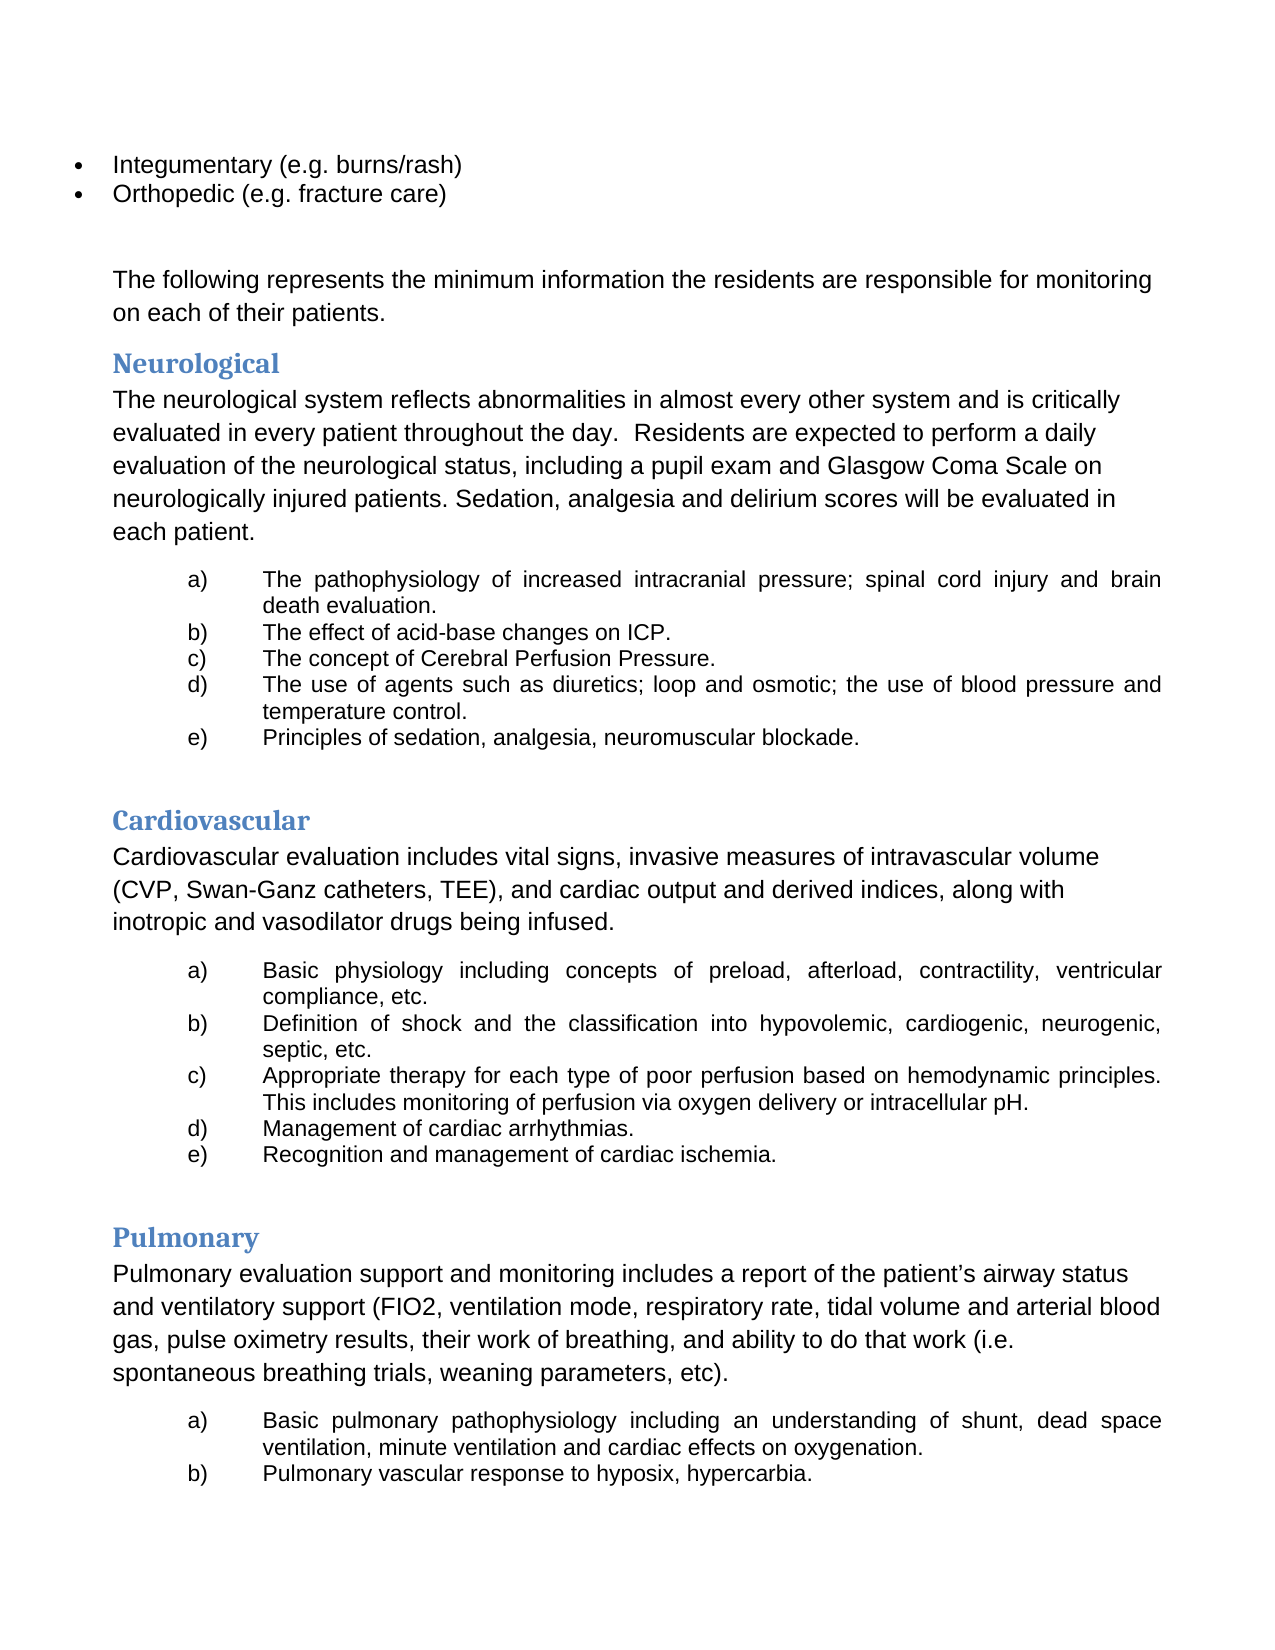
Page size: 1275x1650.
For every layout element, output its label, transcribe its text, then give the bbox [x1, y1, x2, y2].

list Principles of sedation, analgesia, neuromuscular blockade. [187, 724, 1162, 751]
text The neurological system reflects abnormalities in almost every other system and is critically evaluated in every patient throughout the day. Residents are expected to perform a daily evaluation of the neurological status, including a pupil exam and Glasgow Coma Scale on neurologically injured patients. Sedation, analgesia and delirium scores will be evaluated in each patient. [112, 381, 1162, 545]
list Integumentary (e.g. burns/rash) [75, 150, 1162, 179]
list Basic pulmonary pathophysiology including an understanding of shunt, dead space ventilation, minute ventilation and cardiac effects on oxygenation. [187, 1407, 1162, 1460]
list Pulmonary vascular response to hyposix, hypercarbia. [187, 1460, 1162, 1486]
list The effect of acid-base changes on ICP. [187, 619, 1162, 645]
list Definition of shock and the classification into hypovolemic, cardiogenic, neurogenic, septic, etc. [187, 1010, 1162, 1062]
list Basic physiology including concepts of preload, afterload, contractility, ventricular compliance, etc. [187, 957, 1162, 1010]
list The pathophysiology of increased intracranial pressure; spinal cord injury and brain death evaluation. [187, 566, 1162, 619]
subtitle Neurological [112, 348, 1162, 381]
list Management of cardiac arrhythmias. [187, 1115, 1162, 1141]
text The following represents the minimum information the residents are responsible for monitoring on each of their patients. [112, 261, 1162, 327]
list The concept of Cerebral Perfusion Pressure. [187, 645, 1162, 671]
text Pulmonary evaluation support and monitoring includes a report of the patient’s airway status and ventilatory support (FIO2, ventilation mode, respiratory rate, tidal volume and arterial blood gas, pulse oximetry results, their work of breathing, and ability to do that work (i.e. spontaneous breathing trials, weaning parameters, etc). [112, 1255, 1162, 1386]
list Recognition and management of cardiac ischemia. [187, 1141, 1162, 1168]
list Orthopedic (e.g. fracture care) [75, 179, 1162, 207]
list Appropriate therapy for each type of poor perfusion based on hemodynamic principles. This includes monitoring of perfusion via oxygen delivery or intracellular pH. [187, 1062, 1162, 1115]
text Cardiovascular evaluation includes vital signs, invasive measures of intravascular volume (CVP, Swan-Ganz catheters, TEE), and cardiac output and derived indices, along with inotropic and vasodilator drugs being infused. [112, 838, 1162, 936]
subtitle Pulmonary [112, 1221, 1162, 1255]
list The use of agents such as diuretics; loop and osmotic; the use of blood pressure and temperature control. [187, 671, 1162, 724]
subtitle Cardiovascular [112, 804, 1162, 838]
